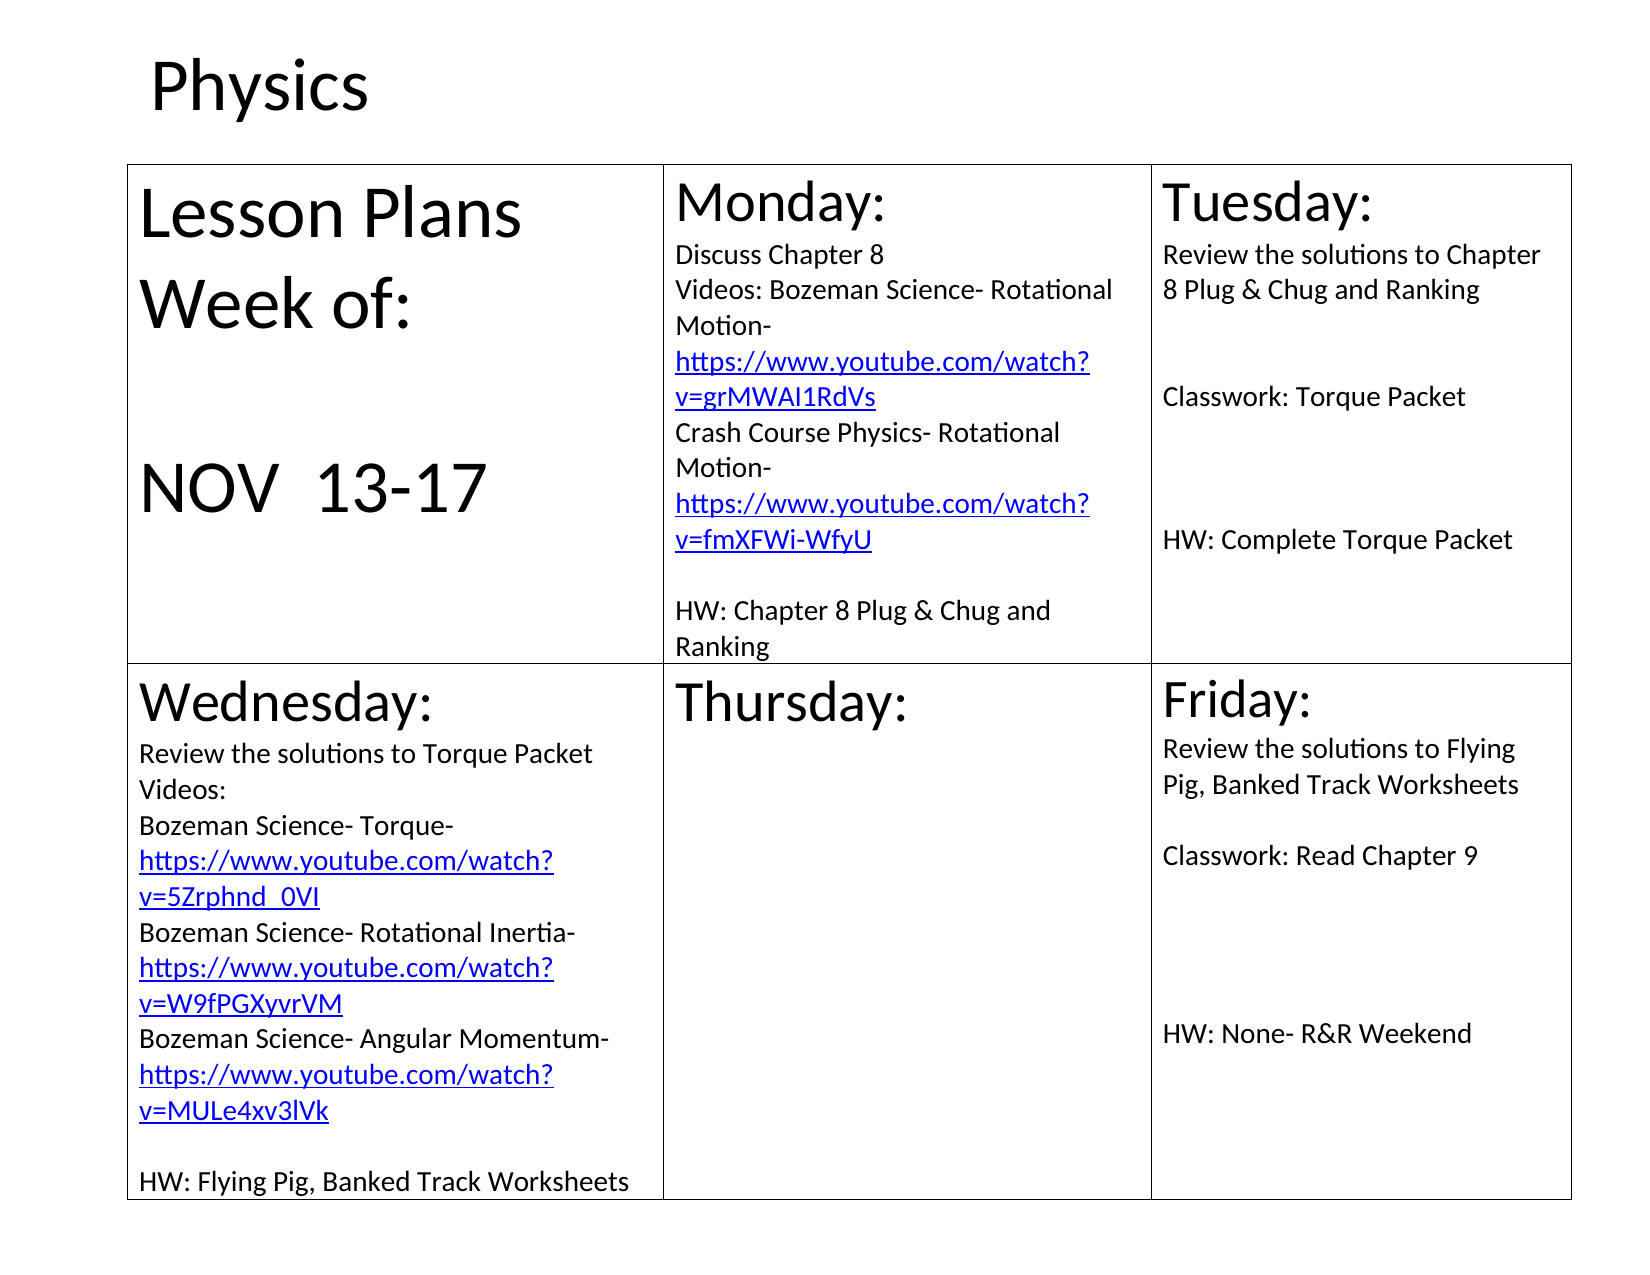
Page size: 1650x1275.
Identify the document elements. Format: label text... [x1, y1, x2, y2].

table_header Lesson Plans Week of: NOV 13-17 [128, 165, 663, 663]
table_cell Thursday: [664, 664, 1151, 1199]
table_cell Friday: Review the solutions to Flying Pig, Banked Track Worksheets Classwork: Read Chapter 9 HW: None- R&R Weekend [1152, 664, 1571, 1199]
table_header Tuesday: Review the solutions to Chapter 8 Plug & Chug and Ranking Classwork: Torque Packet HW: Complete Torque Packet [1152, 165, 1571, 663]
table_cell Wednesday: Review the solutions to Torque Packet Videos: Bozeman Science- Torque- https://www.youtube.com/watch?v=5Zrphnd_0VI Bozeman Science- Rotational Inertia-https://www.youtube.com/watch?v=W9fPGXyvrVM Bozeman Science- Angular Momentum- https://www.youtube.com/watch?v=MULe4xv3lVk HW: Flying Pig, Banked Track Worksheets [128, 664, 663, 1199]
subtitle Physics [150, 37, 1500, 129]
table_header Monday: Discuss Chapter 8 Videos: Bozeman Science- Rotational Motion- https://www.youtube.com/watch?v=grMWAI1RdVs Crash Course Physics- Rotational Motion- https://www.youtube.com/watch?v=fmXFWi-WfyU HW: Chapter 8 Plug & Chug and Ranking [664, 165, 1151, 663]
